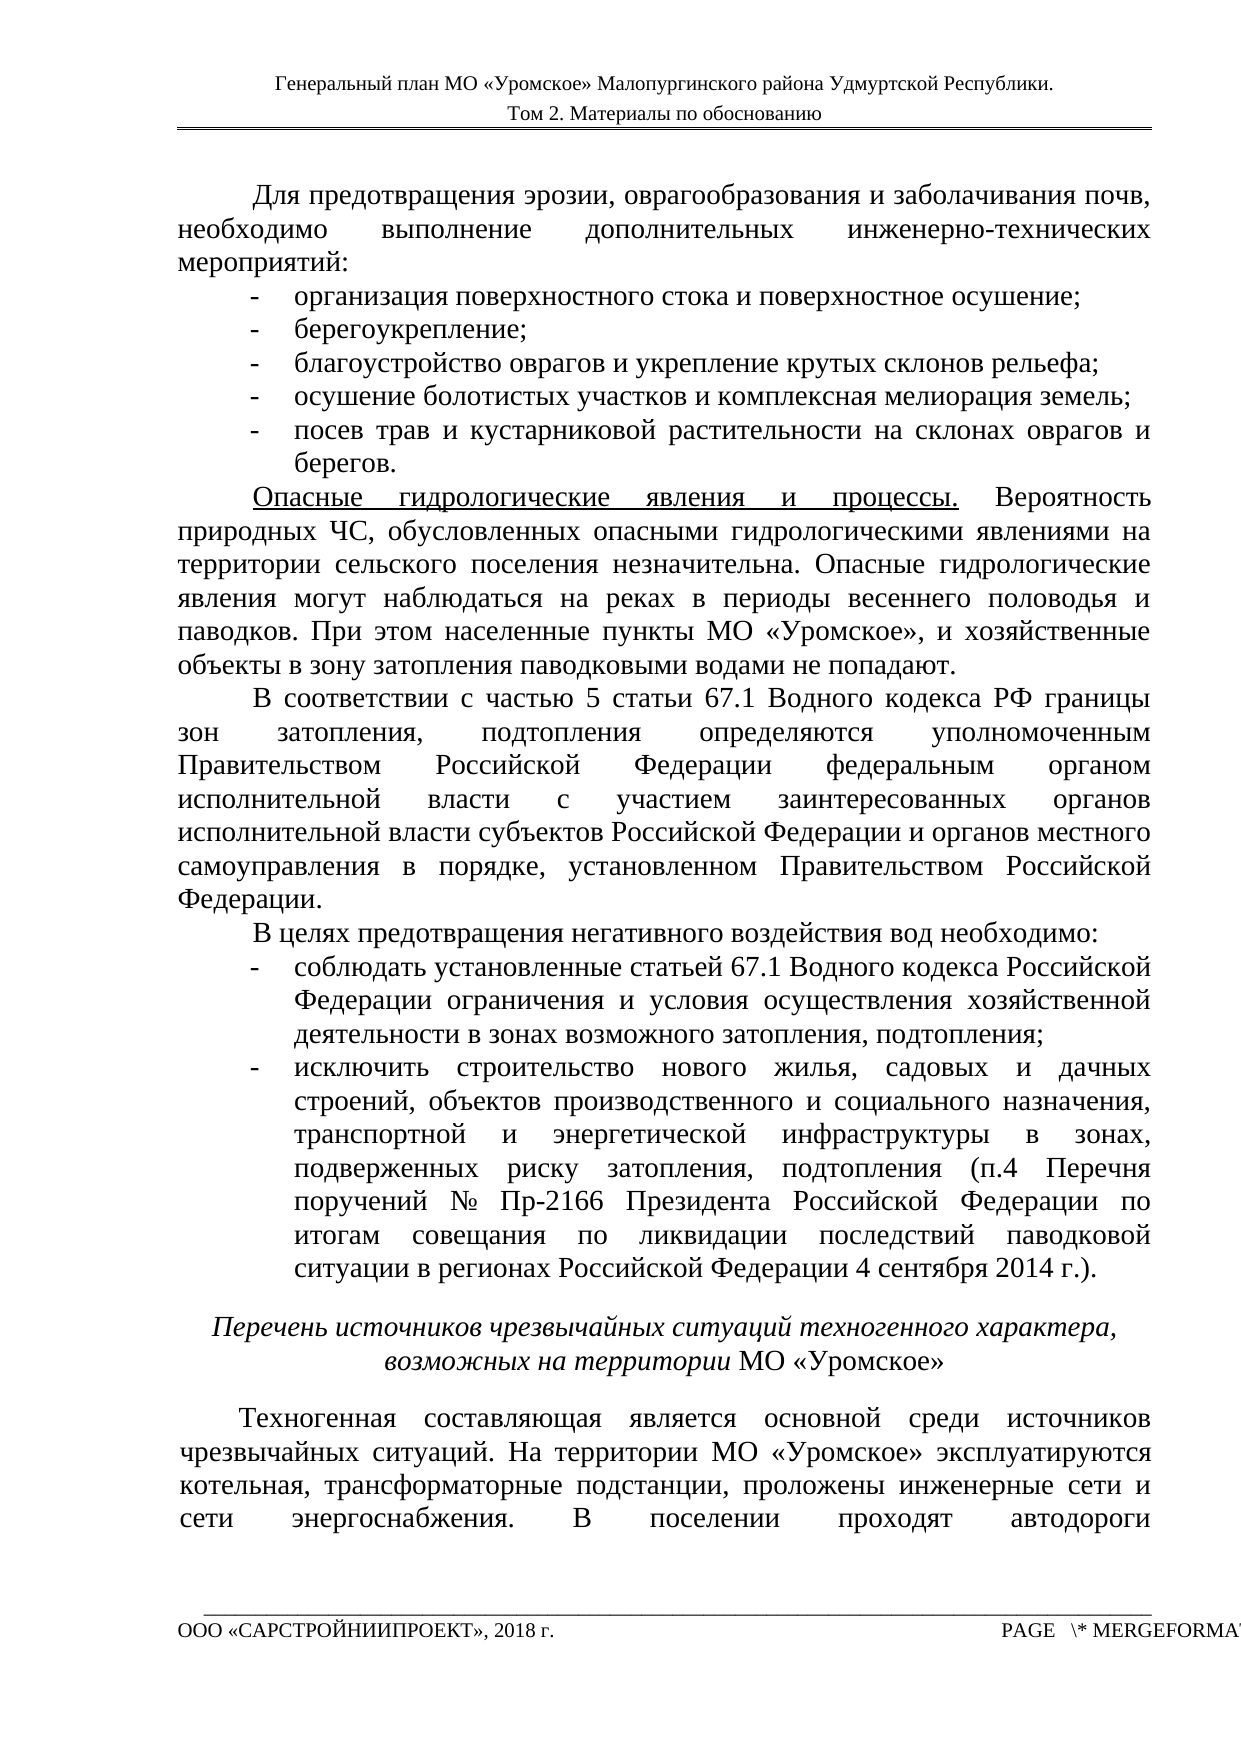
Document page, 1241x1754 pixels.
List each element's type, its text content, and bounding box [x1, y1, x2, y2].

list организация поверхностного стока и поверхностное осушение; [249, 278, 1152, 311]
list благоустройство оврагов и укрепление крутых склонов рельефа; [249, 345, 1152, 378]
text Для предотвращения эрозии, оврагообразования и заболачивания почв, необходимо выполнение дополнительных инженерно-технических мероприятий: [177, 177, 1152, 278]
text Перечень источников чрезвычайных ситуаций техногенного характера, возможных на территории МО «Уромское» [177, 1309, 1152, 1376]
text В соответствии с частью 5 статьи 67.1 Водного кодекса РФ границы зон затопления, подтопления определяются уполномоченным Правительством Российской Федерации федеральным органом исполнительной власти с участием заинтересованных органов исполнительной власти субъектов Российской Федерации и органов местного самоуправления в порядке, установленном Правительством Российской Федерации. [177, 680, 1152, 915]
text Опасные гидрологические явления и процессы. Вероятность природных ЧС, обусловленных опасными гидрологическими явлениями на территории сельского поселения незначительна. Опасные гидрологические явления могут наблюдаться на реках в периоды весеннего половодья и паводков. При этом населенные пункты МО «Уромское», и хозяйственные объекты в зону затопления паводковыми водами не попадают. [177, 479, 1152, 680]
list осушение болотистых участков и комплексная мелиорация земель; [249, 378, 1152, 412]
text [179, 1401, 1152, 1534]
list исключить строительство нового жилья, садовых и дачных строений, объектов производственного и социального назначения, транспортной и энергетической инфраструктуры в зонах, подверженных риску затопления, подтопления (п.4 Перечня поручений № Пр-2166 Президента Российской Федерации по итогам совещания по ликвидации последствий паводковой ситуации в регионах Российской Федерации 4 сентября .). [249, 1049, 1152, 1284]
list посев трав и кустарниковой растительности на склонах оврагов и берегов. [249, 412, 1152, 479]
list соблюдать установленные статьей 67.1 Водного кодекса Российской Федерации ограничения и условия осуществления хозяйственной деятельности в зонах возможного затопления, подтопления; [249, 949, 1152, 1049]
text В целях предотвращения негативного воздействия вод необходимо: [177, 915, 1152, 949]
list берегоукрепление; [249, 311, 1152, 345]
